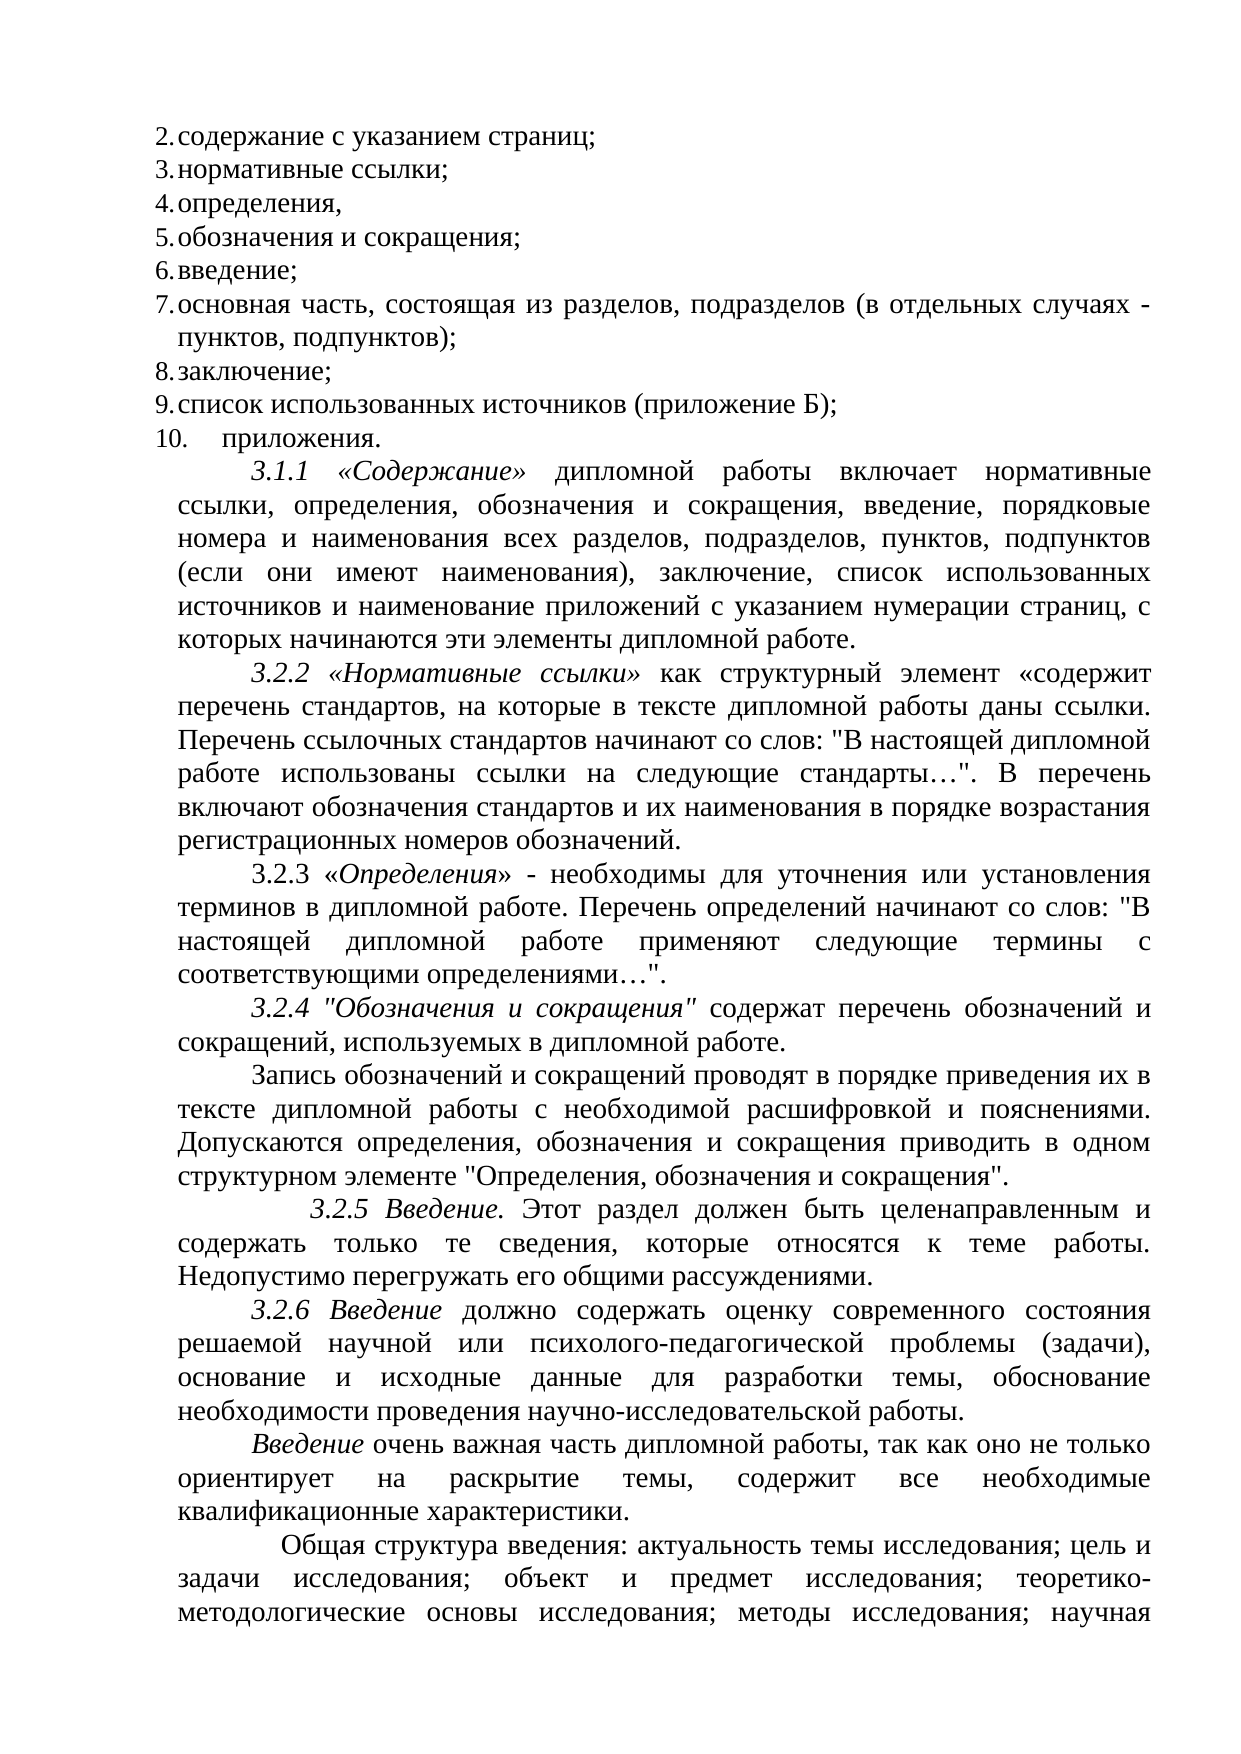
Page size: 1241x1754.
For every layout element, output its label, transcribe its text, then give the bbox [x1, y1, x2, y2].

list нормативные ссылки; [155, 152, 1152, 185]
list определения, [155, 185, 1152, 219]
text 3.2.4 "Обозначения и сокращения" содержат перечень обозначений и сокращений, используемых в дипломной работе. [177, 990, 1152, 1057]
list основная часть, состоящая из разделов, подразделов (в отдельных случаях - пунктов, подпунктов); [155, 286, 1152, 353]
list содержание с указанием страниц; [155, 118, 1152, 152]
text 3.2.3 «Определения» - необходимы для уточнения или установления терминов в дипломной работе. Перечень определений начинают со слов: "В настоящей дипломной работе применяют следующие термины с соответствующими определениями…". [177, 856, 1152, 990]
list введение; [155, 252, 1152, 286]
list обозначения и сокращения; [155, 219, 1152, 252]
text 3.2.6 Введение должно содержать оценку современного состояния решаемой научной или психолого-педагогической проблемы (задачи), основание и исходные данные для разработки темы, обоснование необходимости проведения научно-исследовательской работы. [177, 1292, 1152, 1426]
list приложения. [155, 420, 1152, 453]
list список использованных источников (приложение Б); [155, 386, 1152, 420]
list заключение; [155, 353, 1152, 386]
text Запись обозначений и сокращений проводят в порядке приведения их в тексте дипломной работы с необходимой расшифровкой и пояснениями. Допускаются определения, обозначения и сокращения приводить в одном структурном элементе "Определения, обозначения и сокращения". [177, 1057, 1152, 1191]
text Введение очень важная часть дипломной работы, так как оно не только ориентирует на раскрытие темы, содержит все необходимые квалификационные характеристики. [177, 1426, 1152, 1527]
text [177, 1527, 1152, 1627]
text 3.1.1 «Содержание» дипломной работы включает нормативные ссылки, определения, обозначения и сокращения, введение, порядковые номера и наименования всех разделов, подразделов, пунктов, подпунктов (если они имеют наименования), заключение, список использованных источников и наименование приложений с указанием нумерации страниц, с которых начинаются эти элементы дипломной работе. [177, 453, 1152, 655]
text 3.2.2 «Нормативные ссылки» как структурный элемент «содержит перечень стандартов, на которые в тексте дипломной работы даны ссылки. Перечень ссылочных стандартов начинают со слов: "В настоящей дипломной работе использованы ссылки на следующие стандарты…". В перечень включают обозначения стандартов и их наименования в порядке возрастания регистрационных номеров обозначений. [177, 655, 1152, 856]
text 3.2.5 Введение. Этот раздел должен быть целенаправленным и содержать только те сведения, которые относятся к теме работы. Недопустимо перегружать его общими рассуждениями. [177, 1191, 1152, 1292]
